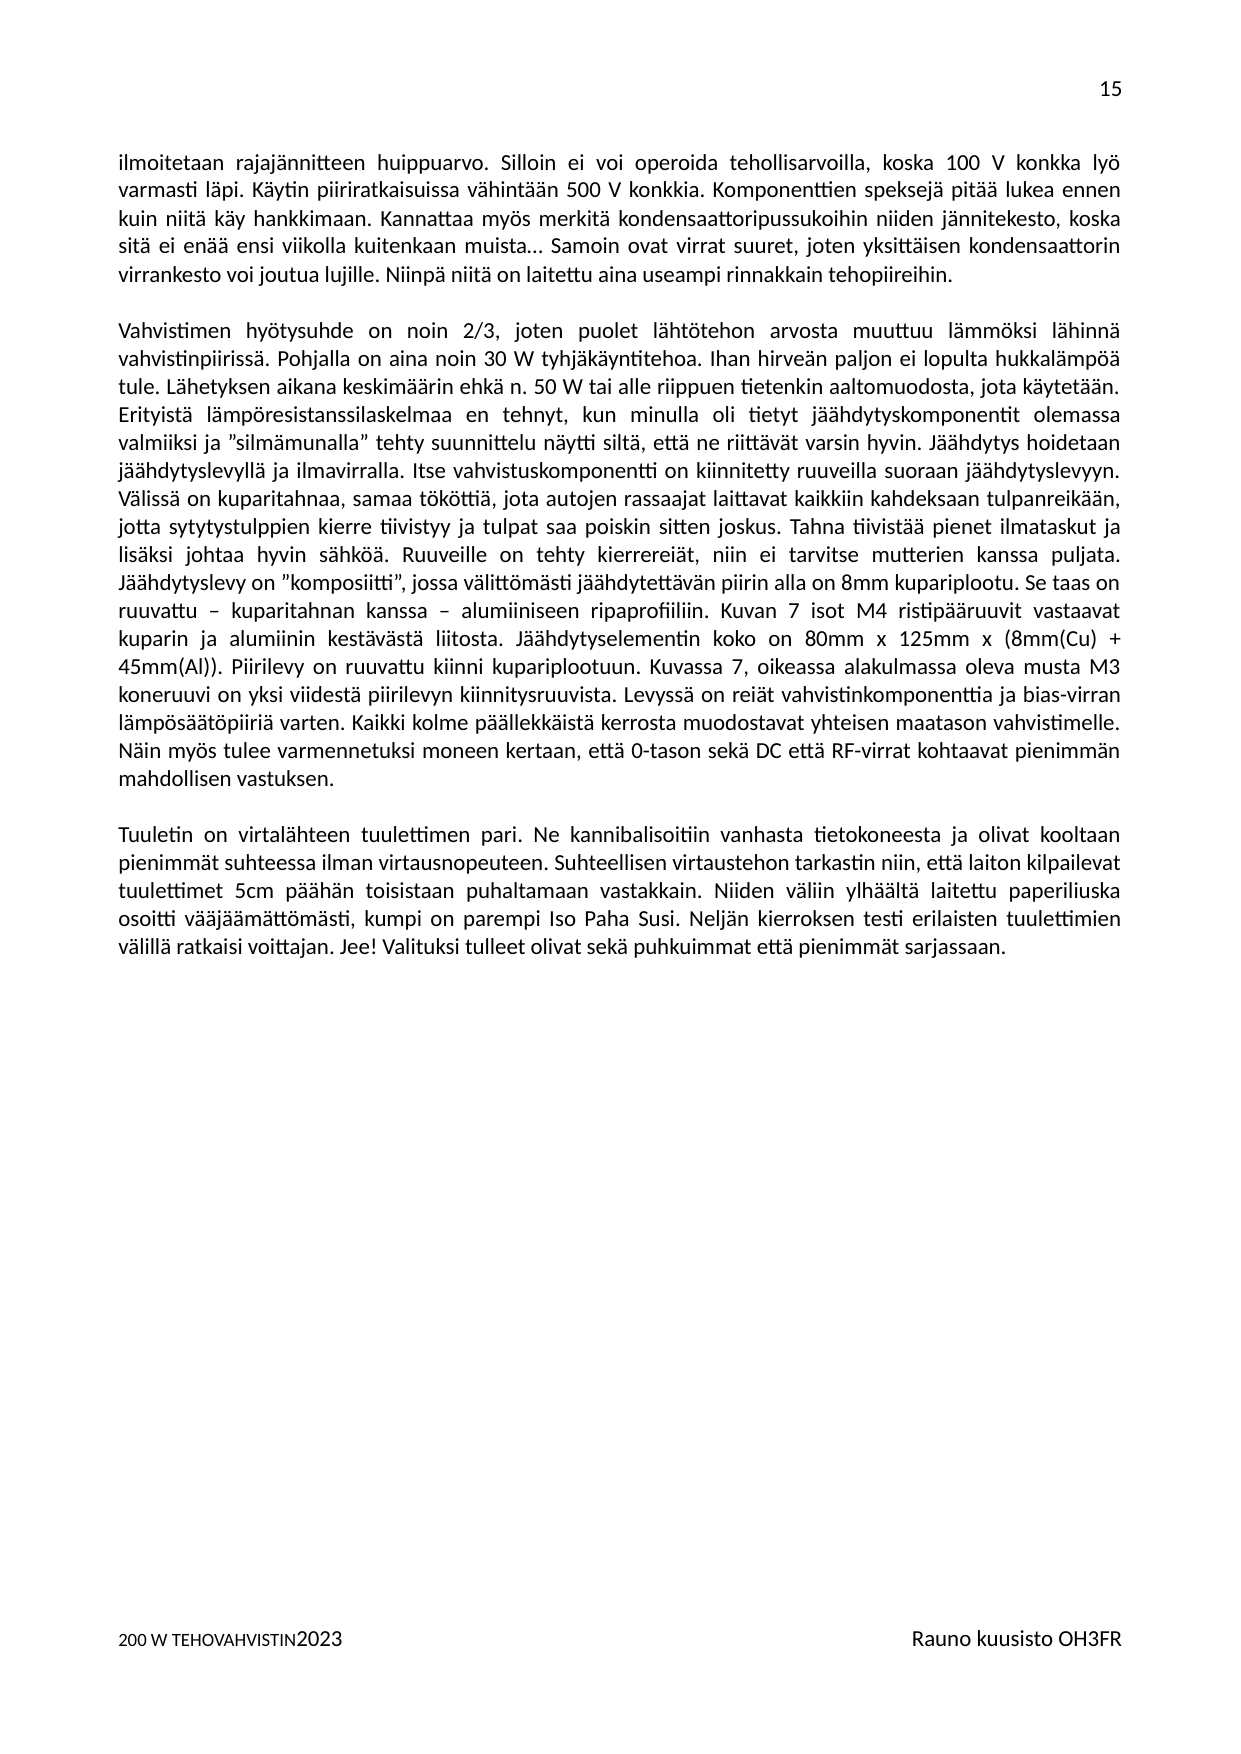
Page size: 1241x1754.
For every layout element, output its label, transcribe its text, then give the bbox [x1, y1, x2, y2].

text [118, 148, 1122, 288]
text Tuuletin on virtalähteen tuulettimen pari. Ne kannibalisoitiin vanhasta tietokoneesta ja olivat kooltaan pienimmät suhteessa ilman virtausnopeuteen. Suhteellisen virtaustehon tarkastin niin, että laiton kilpailevat tuulettimet 5cm päähän toisistaan puhaltamaan vastakkain. Niiden väliin ylhäältä laitettu paperiliuska osoitti vääjäämättömästi, kumpi on parempi Iso Paha Susi. Neljän kierroksen testi erilaisten tuulettimien välillä ratkaisi voittajan. Jee! Valituksi tulleet olivat sekä puhkuimmat että pienimmät sarjassaan. [118, 820, 1122, 960]
text Vahvistimen hyötysuhde on noin 2/3, joten puolet lähtötehon arvosta muuttuu lämmöksi lähinnä vahvistinpiirissä. Pohjalla on aina noin 30 W tyhjäkäyntitehoa. Ihan hirveän paljon ei lopulta hukkalämpöä tule. Lähetyksen aikana keskimäärin ehkä n. 50 W tai alle riippuen tietenkin aaltomuodosta, jota käytetään. Erityistä lämpöresistanssilaskelmaa en tehnyt, kun minulla oli tietyt jäähdytyskomponentit olemassa valmiiksi ja ”silmämunalla” tehty suunnittelu näytti siltä, että ne riittävät varsin hyvin. Jäähdytys hoidetaan jäähdytyslevyllä ja ilmavirralla. Itse vahvistuskomponentti on kiinnitetty ruuveilla suoraan jäähdytyslevyyn. Välissä on kuparitahnaa, samaa tököttiä, jota autojen rassaajat laittavat kaikkiin kahdeksaan tulpanreikään, jotta sytytystulppien kierre tiivistyy ja tulpat saa poiskin sitten joskus. Tahna tiivistää pienet ilmataskut ja lisäksi johtaa hyvin sähköä. Ruuveille on tehty kierrereiät, niin ei tarvitse mutterien kanssa puljata. Jäähdytyslevy on ”komposiitti”, jossa välittömästi jäähdytettävän piirin alla on 8mm kupariplootu. Se taas on ruuvattu – kuparitahnan kanssa – alumiiniseen ripaprofiiliin. Kuvan 7 isot M4 ristipääruuvit vastaavat kuparin ja alumiinin kestävästä liitosta. Jäähdytyselementin koko on 80mm x 125mm x (8mm(Cu) + 45mm(Al)). Piirilevy on ruuvattu kiinni kupariplootuun. Kuvassa 7, oikeassa alakulmassa oleva musta M3 koneruuvi on yksi viidestä piirilevyn kiinnitysruuvista. Levyssä on reiät vahvistinkomponenttia ja bias-virran lämpösäätöpiiriä varten. Kaikki kolme päällekkäistä kerrosta muodostavat yhteisen maatason vahvistimelle. Näin myös tulee varmennetuksi moneen kertaan, että 0-tason sekä DC että RF-virrat kohtaavat pienimmän mahdollisen vastuksen. [118, 316, 1122, 792]
